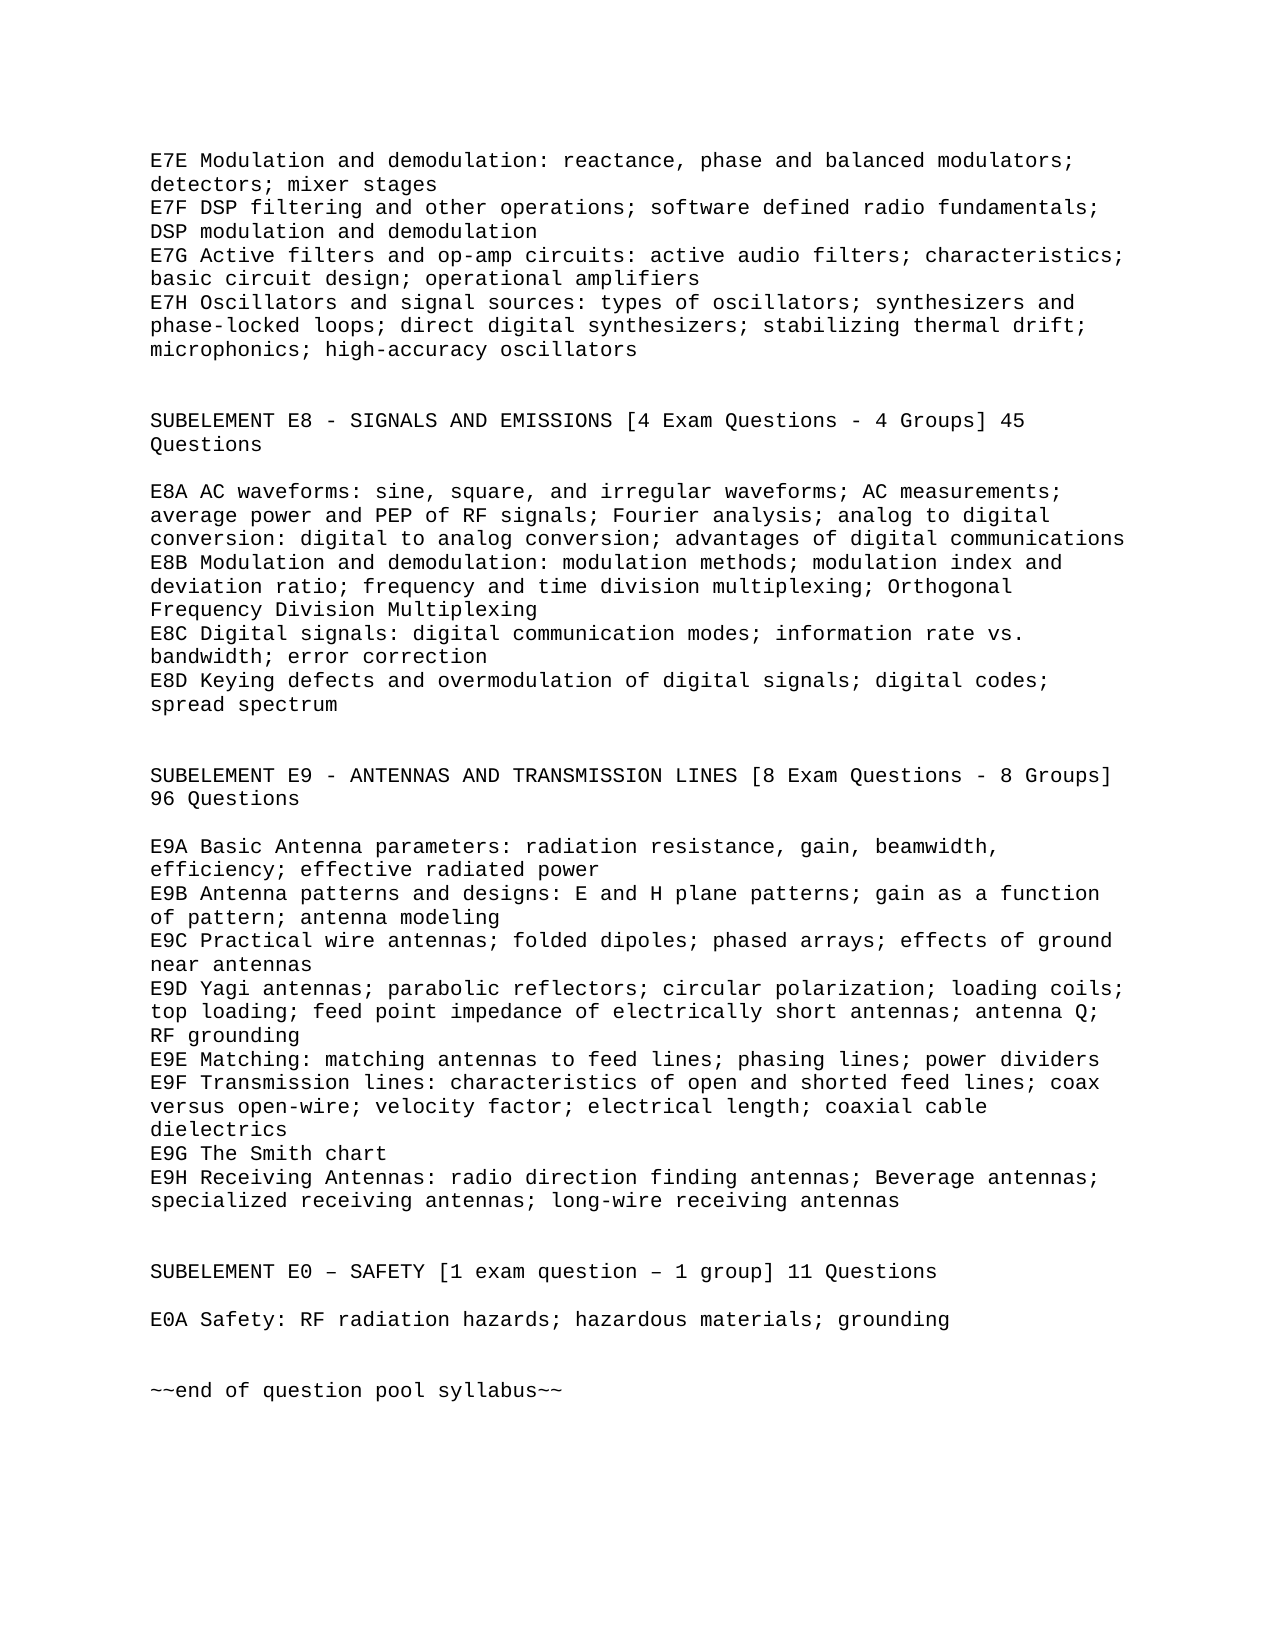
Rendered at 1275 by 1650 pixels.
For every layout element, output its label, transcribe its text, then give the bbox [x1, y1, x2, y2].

text E9F Transmission lines: characteristics of open and shorted feed lines; coax versus open-wire; velocity factor; electrical length; coaxial cable dielectrics [150, 1072, 1125, 1143]
text E9H Receiving Antennas: radio direction finding antennas; Beverage antennas; specialized receiving antennas; long-wire receiving antennas [150, 1167, 1125, 1214]
text SUBELEMENT E9 - ANTENNAS AND TRANSMISSION LINES [8 Exam Questions - 8 Groups] 96 Questions [150, 765, 1125, 812]
text E8D Keying defects and overmodulation of digital signals; digital codes; spread spectrum [150, 670, 1125, 717]
text E8A AC waveforms: sine, square, and irregular waveforms; AC measurements; average power and PEP of RF signals; Fourier analysis; analog to digital conversion: digital to analog conversion; advantages of digital communications [150, 481, 1125, 552]
text E9C Practical wire antennas; folded dipoles; phased arrays; effects of ground near antennas [150, 930, 1125, 978]
text SUBELEMENT E0 – SAFETY [1 exam question – 1 group] 11 Questions [150, 1261, 1125, 1285]
text E7F DSP filtering and other operations; software defined radio fundamentals; DSP modulation and demodulation [150, 197, 1125, 244]
text E9A Basic Antenna parameters: radiation resistance, gain, beamwidth, efficiency; effective radiated power [150, 836, 1125, 883]
text E9D Yagi antennas; parabolic reflectors; circular polarization; loading coils; top loading; feed point impedance of electrically short antennas; antenna Q; RF grounding [150, 978, 1125, 1048]
text E7E Modulation and demodulation: reactance, phase and balanced modulators; detectors; mixer stages [150, 150, 1125, 197]
text E9B Antenna patterns and designs: E and H plane patterns; gain as a function of pattern; antenna modeling [150, 883, 1125, 930]
text E7G Active filters and op-amp circuits: active audio filters; characteristics; basic circuit design; operational amplifiers [150, 244, 1125, 292]
text E7H Oscillators and signal sources: types of oscillators; synthesizers and phase-locked loops; direct digital synthesizers; stabilizing thermal drift; microphonics; high-accuracy oscillators [150, 292, 1125, 363]
text E9E Matching: matching antennas to feed lines; phasing lines; power dividers [150, 1048, 1125, 1072]
text ~~end of question pool syllabus~~ [150, 1379, 1125, 1403]
text E8C Digital signals: digital communication modes; information rate vs. bandwidth; error correction [150, 623, 1125, 670]
text E8B Modulation and demodulation: modulation methods; modulation index and deviation ratio; frequency and time division multiplexing; Orthogonal Frequency Division Multiplexing [150, 552, 1125, 623]
text SUBELEMENT E8 - SIGNALS AND EMISSIONS [4 Exam Questions - 4 Groups] 45 Questions [150, 410, 1125, 457]
text E9G The Smith chart [150, 1143, 1125, 1167]
text E0A Safety: RF radiation hazards; hazardous materials; grounding [150, 1309, 1125, 1332]
